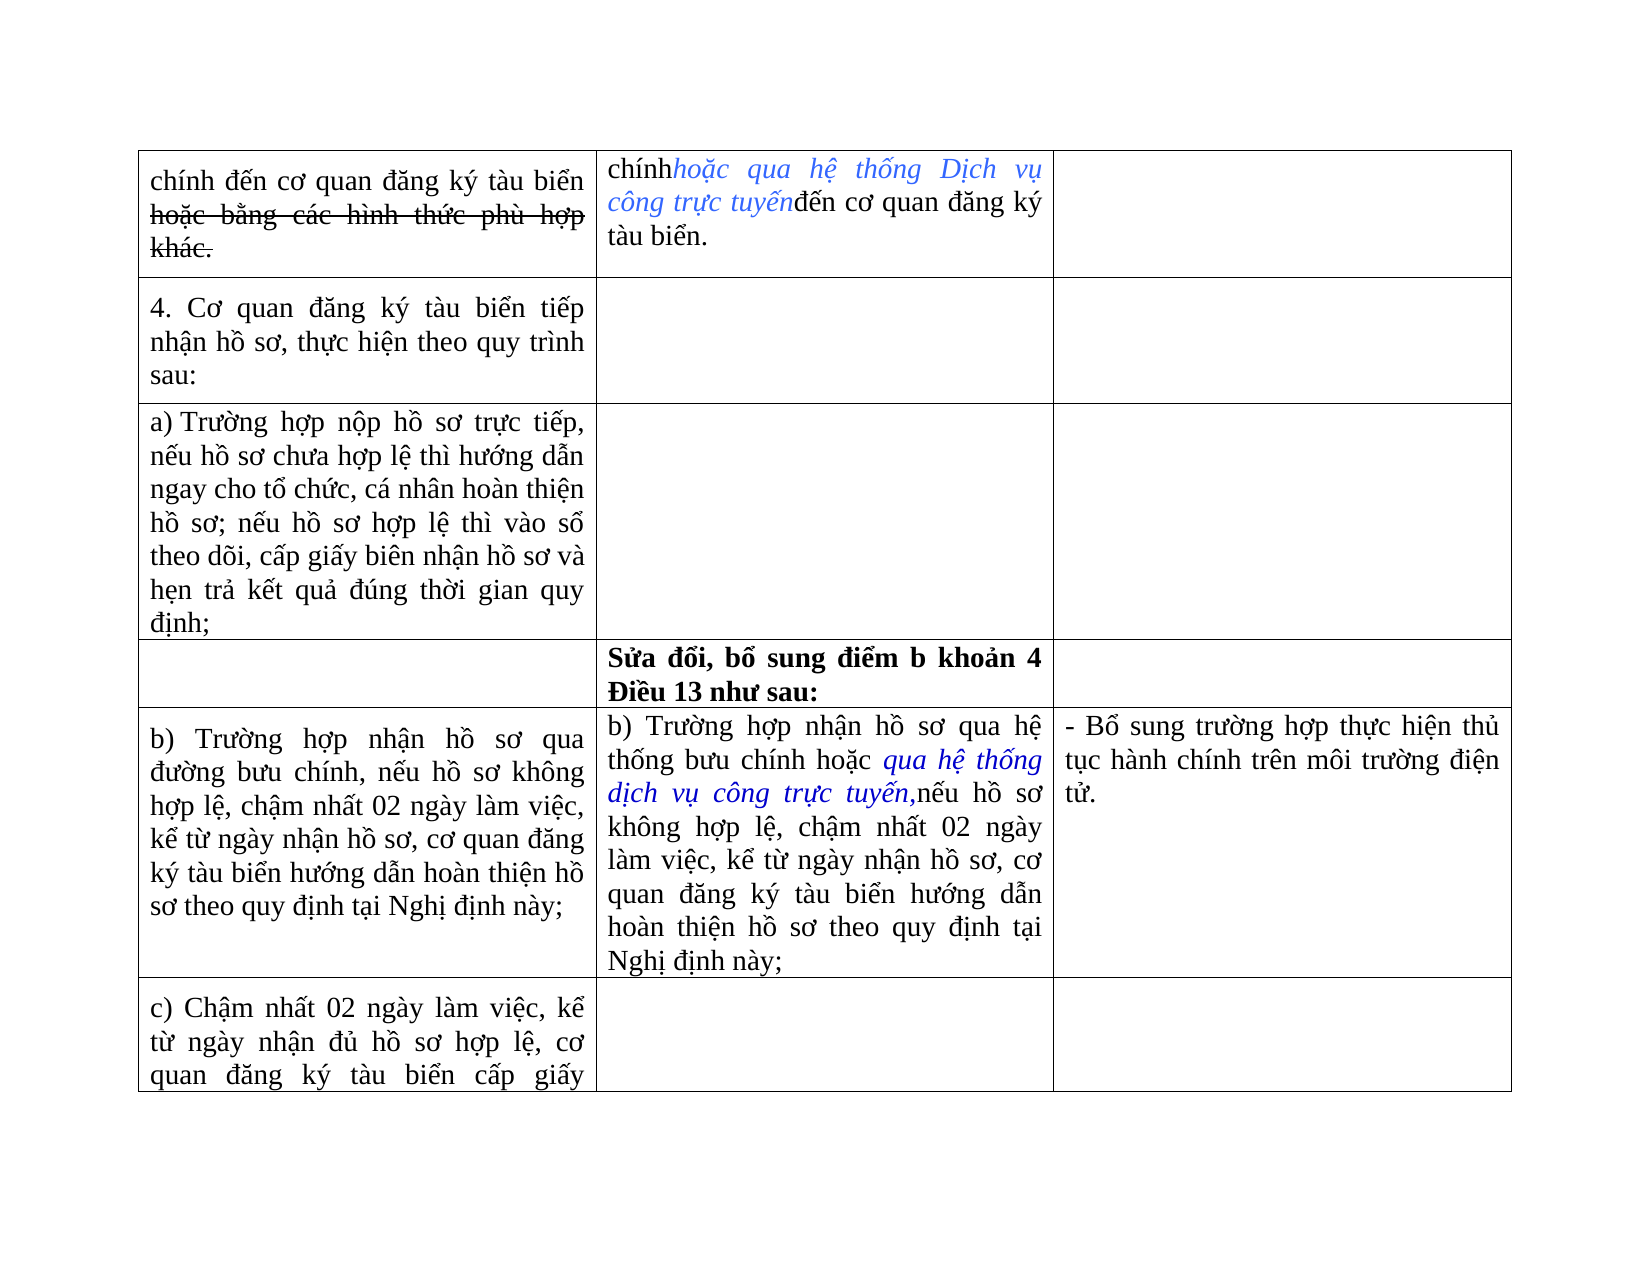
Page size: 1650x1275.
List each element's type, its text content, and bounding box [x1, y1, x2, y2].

table_cell - Bổ sung trường hợp thực hiện thủ tục hành chính trên môi trường điện tử. [1054, 708, 1511, 977]
table_cell [597, 278, 1053, 403]
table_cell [597, 151, 1053, 277]
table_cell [139, 151, 596, 277]
table_cell [1054, 978, 1511, 1091]
table_cell Sửa đổi, bổ sung điểm b khoản 4 Điều 13 như sau: [597, 640, 1053, 707]
table_cell b) Trường hợp nhận hồ sơ qua đường bưu chính, nếu hồ sơ không hợp lệ, chậm nhất 02 ngày làm việc, kể từ ngày nhận hồ sơ, cơ quan đăng ký tàu biển hướng dẫn hoàn thiện hồ sơ theo quy định tại Nghị định này; [139, 708, 596, 977]
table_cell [139, 978, 596, 1091]
table_cell [139, 640, 596, 707]
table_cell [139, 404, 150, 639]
table_cell [597, 978, 1053, 1091]
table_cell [1054, 151, 1511, 277]
table_cell b) Trường hợp nhận hồ sơ qua hệ thống bưu chính hoặc qua hệ thống dịch vụ công trực tuyến,nếu hồ sơ không hợp lệ, chậm nhất 02 ngày làm việc, kể từ ngày nhận hồ sơ, cơ quan đăng ký tàu biển hướng dẫn hoàn thiện hồ sơ theo quy định tại Nghị định này; [597, 708, 1053, 977]
table_cell 4. Cơ quan đăng ký tàu biển tiếp nhận hồ sơ, thực hiện theo quy trình sau: [139, 278, 596, 403]
table_cell [1054, 404, 1511, 639]
table_cell [597, 404, 1053, 639]
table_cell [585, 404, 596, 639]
table_cell [1054, 278, 1511, 403]
table_cell [1054, 640, 1511, 707]
